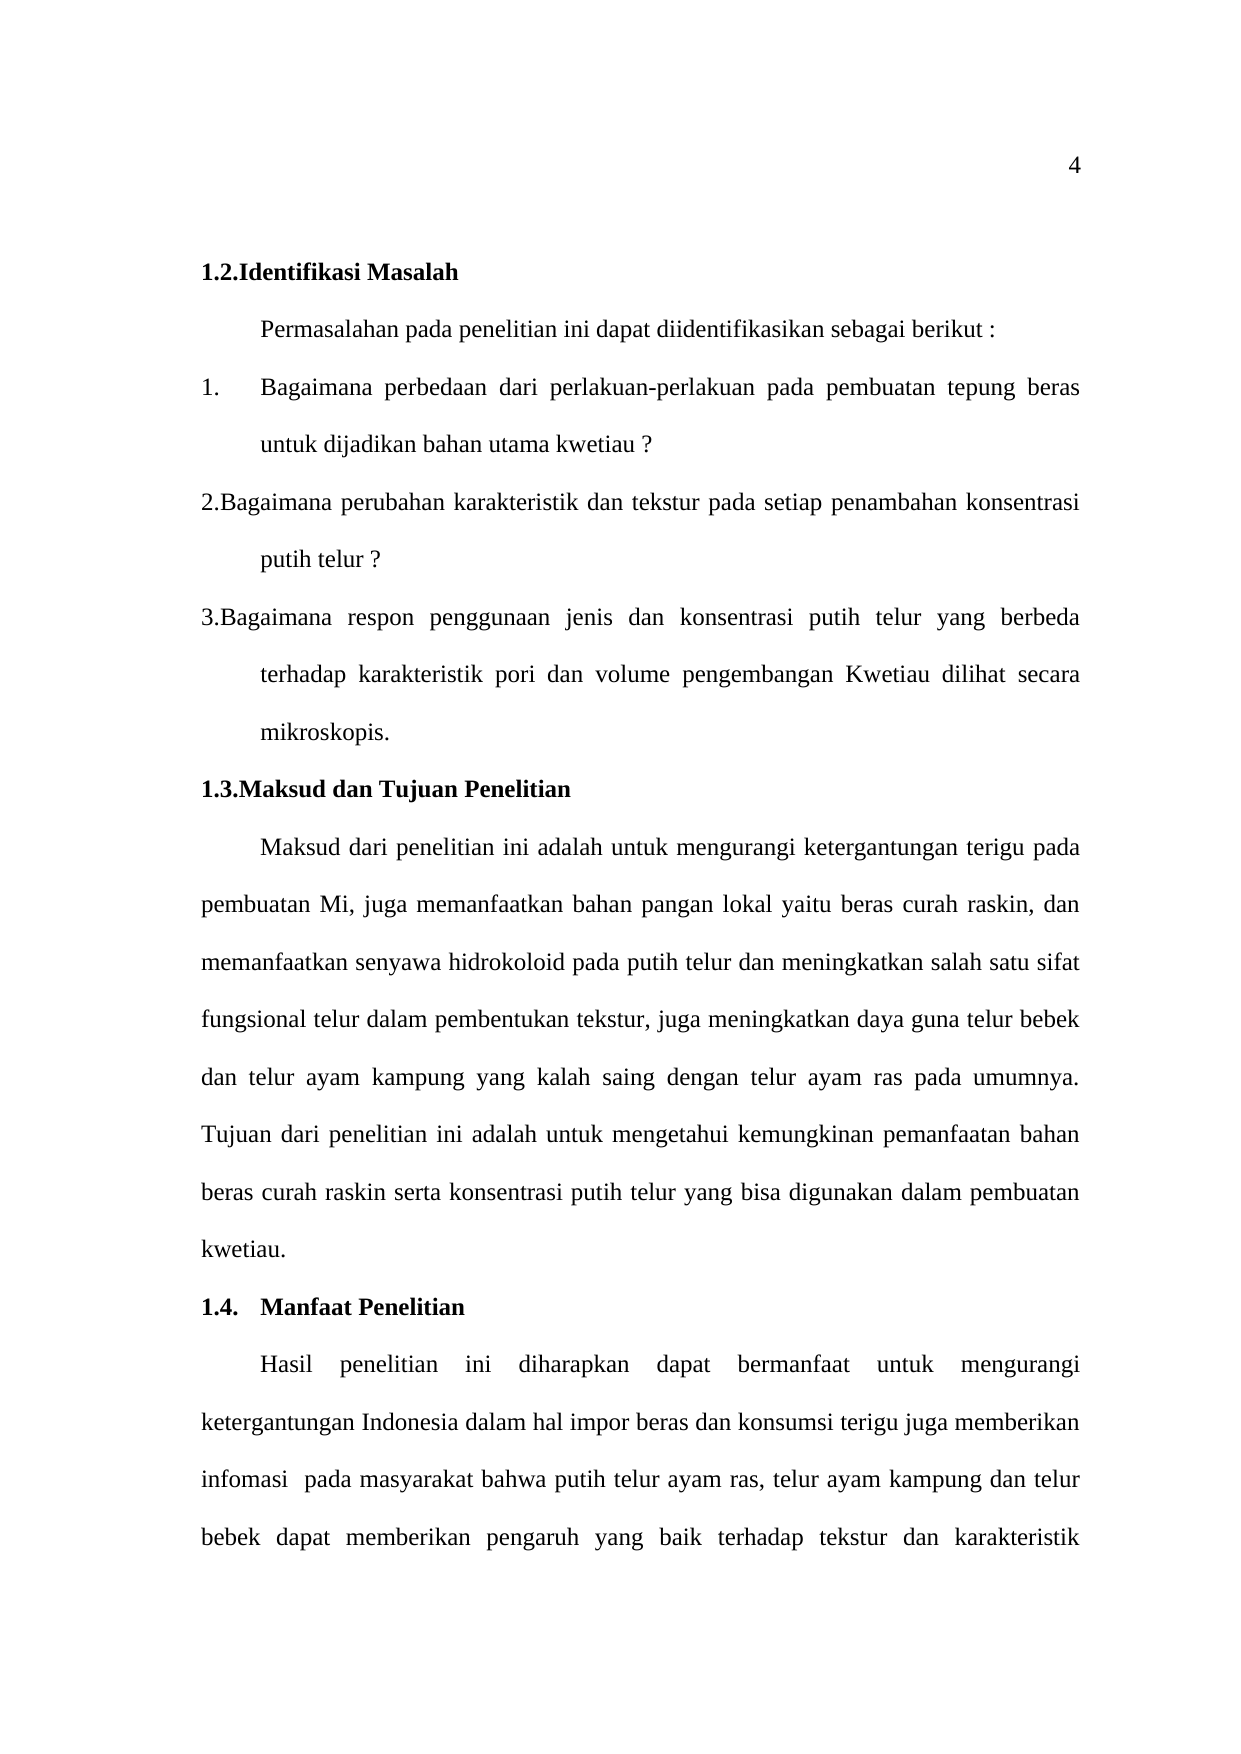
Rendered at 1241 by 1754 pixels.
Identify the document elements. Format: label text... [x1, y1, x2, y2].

list Manfaat Penelitian [201, 1292, 1081, 1320]
list Bagaimana perbedaan dari perlakuan-perlakuan pada pembuatan tepung beras untuk dijadikan bahan utama kwetiau ? [201, 372, 1081, 458]
list Maksud dan Tujuan Penelitian [201, 774, 1081, 803]
list Identifikasi Masalah [201, 257, 1081, 285]
list Permasalahan pada penelitian ini dapat diidentifikasikan sebagai berikut : [260, 314, 1081, 343]
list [201, 1349, 1081, 1550]
list Bagaimana perubahan karakteristik dan tekstur pada setiap penambahan konsentrasi putih telur ? [201, 487, 1081, 573]
list Bagaimana respon penggunaan jenis dan konsentrasi putih telur yang berbeda terhadap karakteristik pori dan volume pengembangan Kwetiau dilihat secara mikroskopis. [201, 602, 1081, 745]
list Maksud dari penelitian ini adalah untuk mengurangi ketergantungan terigu pada pembuatan Mi, juga memanfaatkan bahan pangan lokal yaitu beras curah raskin, dan memanfaatkan senyawa hidrokoloid pada putih telur dan meningkatkan salah satu sifat fungsional telur dalam pembentukan tekstur, juga meningkatkan daya guna telur bebek dan telur ayam kampung yang kalah saing dengan telur ayam ras pada umumnya. Tujuan dari penelitian ini adalah untuk mengetahui kemungkinan pemanfaatan bahan beras curah raskin serta konsentrasi putih telur yang bisa digunakan dalam pembuatan kwetiau. [201, 832, 1081, 1263]
